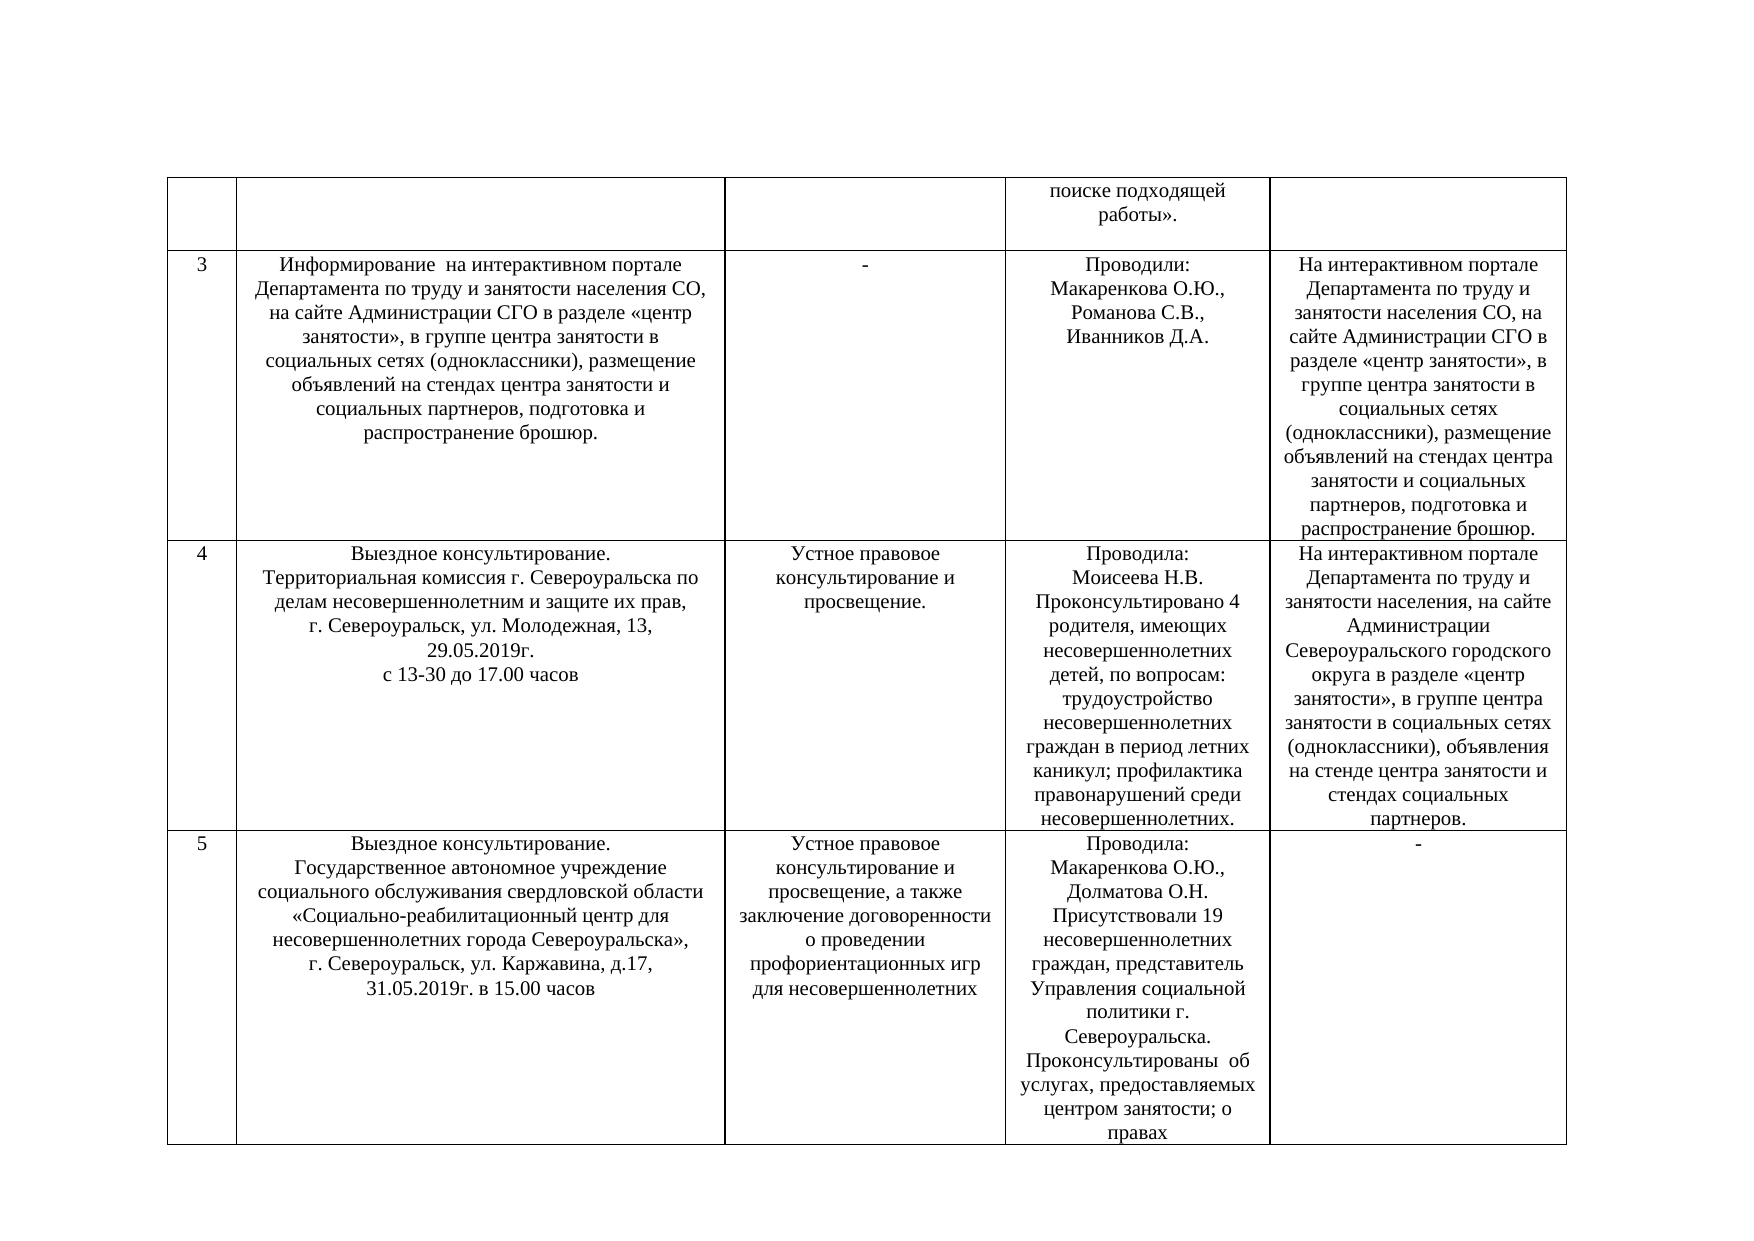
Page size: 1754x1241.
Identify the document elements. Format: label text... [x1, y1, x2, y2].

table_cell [726, 831, 1005, 1144]
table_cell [237, 831, 724, 1144]
table_cell Проводила: Моисеева Н.В. Проконсультировано 4 родителя, имеющих несовершеннолетних детей, по вопросам: трудоустройство несовершеннолетних граждан в период летних каникул; профилактика правонарушений среди несовершеннолетних. [1006, 541, 1269, 830]
table_cell Выездное консультирование. Территориальная комиссия г. Североуральска по делам несовершеннолетним и защите их прав, г. Североуральск, ул. Молодежная, 13, 29.05.2019г. с 13-30 до 17.00 часов [237, 541, 724, 830]
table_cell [1006, 178, 1269, 250]
table_cell 2 [168, 178, 236, 250]
table_cell Устное правовое консультирование и просвещение. [726, 541, 1005, 830]
table_cell На интерактивном портале Департамента по труду и занятости населения СО, на сайте Администрации СГО в разделе «центр занятости», в группе центра занятости в социальных сетях (одноклассники), размещение объявлений на стендах центра занятости и социальных партнеров, подготовка и распространение брошюр. [1271, 251, 1566, 540]
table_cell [1271, 178, 1566, 250]
table_cell - [726, 251, 1005, 540]
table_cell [237, 178, 724, 250]
table_cell 5 [168, 831, 236, 1144]
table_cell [1006, 831, 1269, 1144]
table_cell Проводили: Макаренкова О.Ю., Романова С.В., Иванников Д.А. [1006, 251, 1269, 540]
table_cell Информирование на интерактивном портале Департамента по труду и занятости населения СО, на сайте Администрации СГО в разделе «центр занятости», в группе центра занятости в социальных сетях (одноклассники), размещение объявлений на стендах центра занятости и социальных партнеров, подготовка и распространение брошюр. [237, 251, 724, 540]
table_cell - [1271, 831, 1566, 1144]
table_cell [726, 178, 1005, 250]
table_cell 4 [168, 541, 236, 830]
table_cell 3 [168, 251, 236, 540]
